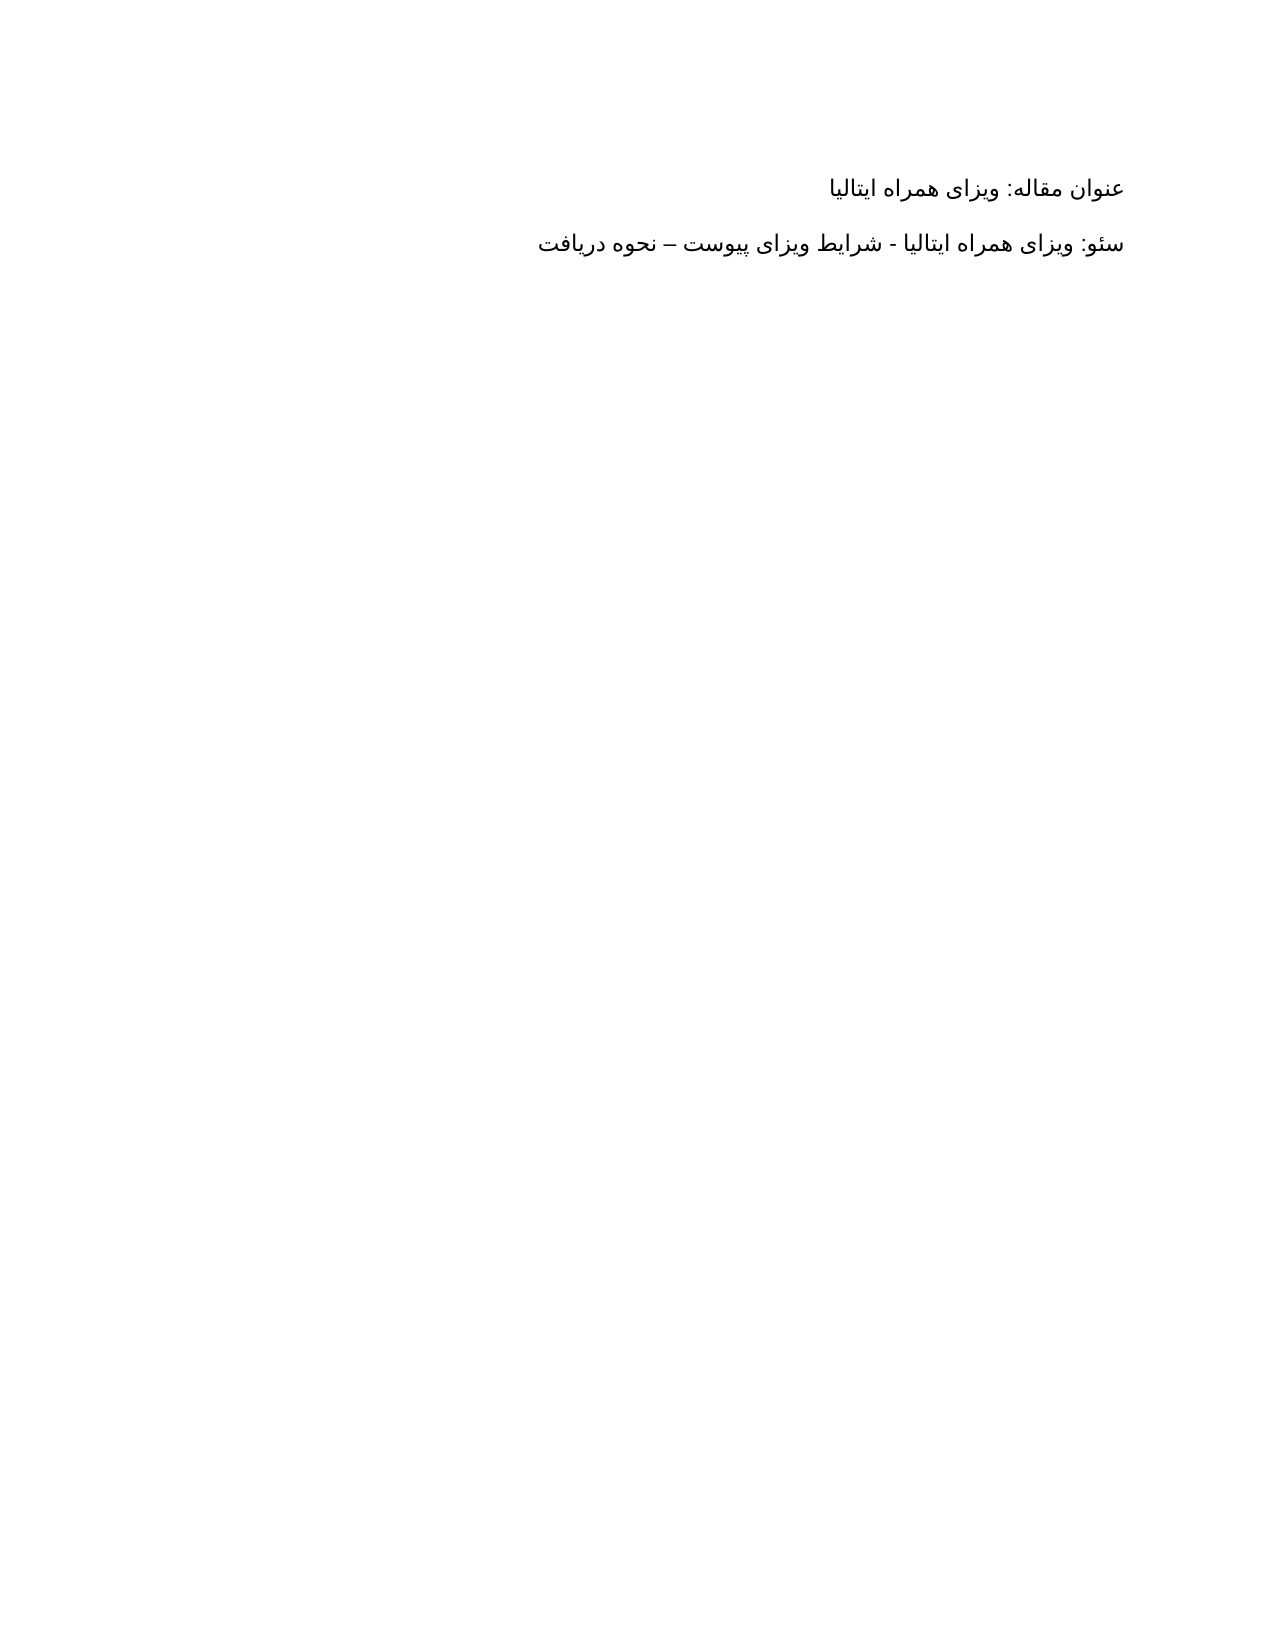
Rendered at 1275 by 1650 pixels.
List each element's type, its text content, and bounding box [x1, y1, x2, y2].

text عنوان مقاله: ویزای همراه ایتالیا [150, 175, 1125, 201]
text سئو: ویزای همراه ایتالیا - شرایط ویزای پیوست – نحوه دریافت [150, 230, 1125, 257]
